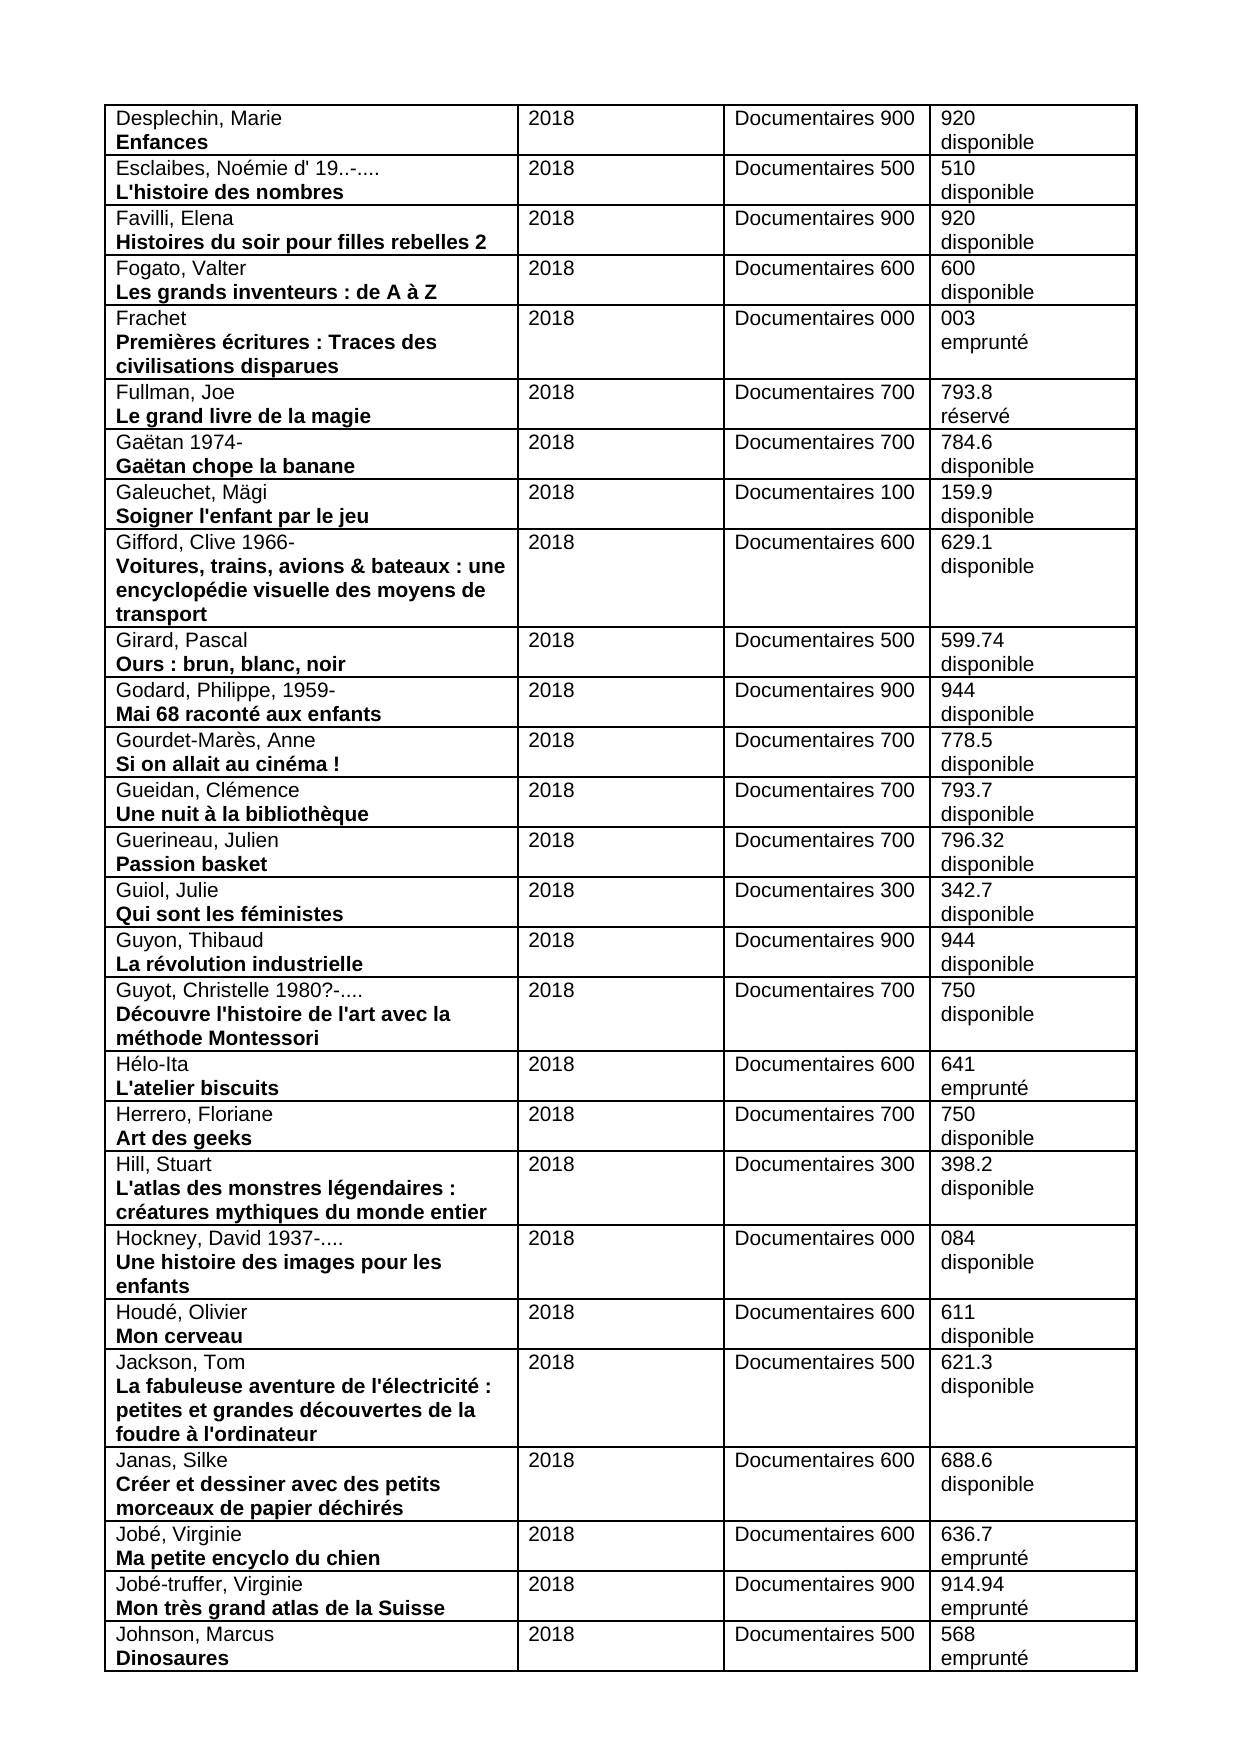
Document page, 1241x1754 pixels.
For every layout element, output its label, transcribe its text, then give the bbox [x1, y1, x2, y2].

table_cell 2018 [519, 628, 723, 676]
table_cell 568 emprunté [931, 1622, 1135, 1670]
table_cell 2018 [519, 978, 723, 1050]
table_cell Documentaires 900 [725, 678, 929, 726]
table_cell 920 disponible [931, 106, 1135, 154]
table_cell 793.7 disponible [931, 778, 1135, 826]
table_cell Documentaires 500 [725, 628, 929, 676]
table_cell Jackson, Tom La fabuleuse aventure de l'électricité : petites et grandes découvertes de la foudre à l'ordinateur [106, 1350, 517, 1446]
table_cell 2018 [519, 156, 723, 204]
table_cell 2018 [519, 928, 723, 976]
table_cell Documentaires 000 [725, 306, 929, 378]
table_cell Documentaires 500 [725, 156, 929, 204]
table_cell 793.8 réservé [931, 380, 1135, 428]
table_cell 2018 [519, 206, 723, 254]
table_cell Documentaires 600 [725, 1448, 929, 1520]
table_cell Hélo-Ita L'atelier biscuits [106, 1052, 517, 1100]
table_cell 796.32 disponible [931, 828, 1135, 876]
table_cell 2018 [519, 306, 723, 378]
table_cell Guyot, Christelle 1980?-.... Découvre l'histoire de l'art avec la méthode Montessori [106, 978, 517, 1050]
table_cell Girard, Pascal Ours : brun, blanc, noir [106, 628, 517, 676]
table_cell 2018 [519, 1102, 723, 1150]
table_cell 2018 [519, 828, 723, 876]
table_cell 2018 [519, 728, 723, 776]
table_cell Documentaires 600 [725, 256, 929, 304]
table_cell 398.2 disponible [931, 1152, 1135, 1224]
table_cell Guerineau, Julien Passion basket [106, 828, 517, 876]
table_cell 750 disponible [931, 1102, 1135, 1150]
table_cell Documentaires 700 [725, 778, 929, 826]
table_cell Houdé, Olivier Mon cerveau [106, 1300, 517, 1348]
table_cell Gifford, Clive 1966- Voitures, trains, avions & bateaux : une encyclopédie visuelle des moyens de transport [106, 530, 517, 626]
table_cell 688.6 disponible [931, 1448, 1135, 1520]
table_cell Documentaires 700 [725, 728, 929, 776]
table_cell Documentaires 300 [725, 1152, 929, 1224]
table_cell Documentaires 600 [725, 1522, 929, 1570]
table_cell Documentaires 700 [725, 430, 929, 478]
table_cell Documentaires 600 [725, 1052, 929, 1100]
table_cell Documentaires 500 [725, 1350, 929, 1446]
table_cell Desplechin, Marie Enfances [106, 106, 517, 154]
table_cell Herrero, Floriane Art des geeks [106, 1102, 517, 1150]
table_cell Frachet Premières écritures : Traces des civilisations disparues [106, 306, 517, 378]
table_cell Hill, Stuart L'atlas des monstres légendaires : créatures mythiques du monde entier [106, 1152, 517, 1224]
table_cell 2018 [519, 1052, 723, 1100]
table_cell Documentaires 000 [725, 1226, 929, 1298]
table_cell 159.9 disponible [931, 480, 1135, 528]
table_cell 629.1 disponible [931, 530, 1135, 626]
table_cell Documentaires 600 [725, 530, 929, 626]
table_cell 342.7 disponible [931, 878, 1135, 926]
table_cell 2018 [519, 778, 723, 826]
table_cell 750 disponible [931, 978, 1135, 1050]
table_cell 510 disponible [931, 156, 1135, 204]
table_cell Documentaires 100 [725, 480, 929, 528]
table_cell 778.5 disponible [931, 728, 1135, 776]
table_cell 920 disponible [931, 206, 1135, 254]
table_cell 611 disponible [931, 1300, 1135, 1348]
table_cell Fogato, Valter Les grands inventeurs : de A à Z [106, 256, 517, 304]
table_cell 2018 [519, 1622, 723, 1670]
table_cell 2018 [519, 878, 723, 926]
table_cell 600 disponible [931, 256, 1135, 304]
table_cell 2018 [519, 1226, 723, 1298]
table_cell Documentaires 900 [725, 206, 929, 254]
table_cell 084 disponible [931, 1226, 1135, 1298]
table_cell Documentaires 900 [725, 106, 929, 154]
table_cell Jobé, Virginie Ma petite encyclo du chien [106, 1522, 517, 1570]
table_cell 2018 [519, 1522, 723, 1570]
table_cell 944 disponible [931, 928, 1135, 976]
table_cell 2018 [519, 380, 723, 428]
table_cell Gourdet-Marès, Anne Si on allait au cinéma ! [106, 728, 517, 776]
table_cell 2018 [519, 1572, 723, 1620]
table_cell 641 emprunté [931, 1052, 1135, 1100]
table_cell Fullman, Joe Le grand livre de la magie [106, 380, 517, 428]
table_cell 914.94 emprunté [931, 1572, 1135, 1620]
table_cell Johnson, Marcus Dinosaures [106, 1622, 517, 1670]
table_cell 2018 [519, 430, 723, 478]
table_cell 2018 [519, 256, 723, 304]
table_cell Guyon, Thibaud La révolution industrielle [106, 928, 517, 976]
table_cell Documentaires 500 [725, 1622, 929, 1670]
table_cell Documentaires 900 [725, 1572, 929, 1620]
table_cell 2018 [519, 1152, 723, 1224]
table_cell Favilli, Elena Histoires du soir pour filles rebelles 2 [106, 206, 517, 254]
table_cell Hockney, David 1937-.... Une histoire des images pour les enfants [106, 1226, 517, 1298]
table_cell 784.6 disponible [931, 430, 1135, 478]
table_cell Documentaires 700 [725, 380, 929, 428]
table_cell 636.7 emprunté [931, 1522, 1135, 1570]
table_cell 003 emprunté [931, 306, 1135, 378]
table_cell Gaëtan 1974- Gaëtan chope la banane [106, 430, 517, 478]
table_cell Guiol, Julie Qui sont les féministes [106, 878, 517, 926]
table_cell Documentaires 700 [725, 1102, 929, 1150]
table_cell 2018 [519, 1350, 723, 1446]
table_cell Godard, Philippe, 1959- Mai 68 raconté aux enfants [106, 678, 517, 726]
table_cell Documentaires 700 [725, 978, 929, 1050]
table_cell 944 disponible [931, 678, 1135, 726]
table_cell Janas, Silke Créer et dessiner avec des petits morceaux de papier déchirés [106, 1448, 517, 1520]
table_cell 2018 [519, 678, 723, 726]
table_cell Jobé-truffer, Virginie Mon très grand atlas de la Suisse [106, 1572, 517, 1620]
table_cell Esclaibes, Noémie d' 19..-.... L'histoire des nombres [106, 156, 517, 204]
table_cell Documentaires 300 [725, 878, 929, 926]
table_cell 621.3 disponible [931, 1350, 1135, 1446]
table_cell 2018 [519, 106, 723, 154]
table_cell 2018 [519, 530, 723, 626]
table_cell 599.74 disponible [931, 628, 1135, 676]
table_cell 2018 [519, 1300, 723, 1348]
table_cell Documentaires 700 [725, 828, 929, 876]
table_cell Galeuchet, Mägi Soigner l'enfant par le jeu [106, 480, 517, 528]
table_cell Gueidan, Clémence Une nuit à la bibliothèque [106, 778, 517, 826]
table_cell Documentaires 900 [725, 928, 929, 976]
table_cell Documentaires 600 [725, 1300, 929, 1348]
table_cell 2018 [519, 1448, 723, 1520]
table_cell 2018 [519, 480, 723, 528]
